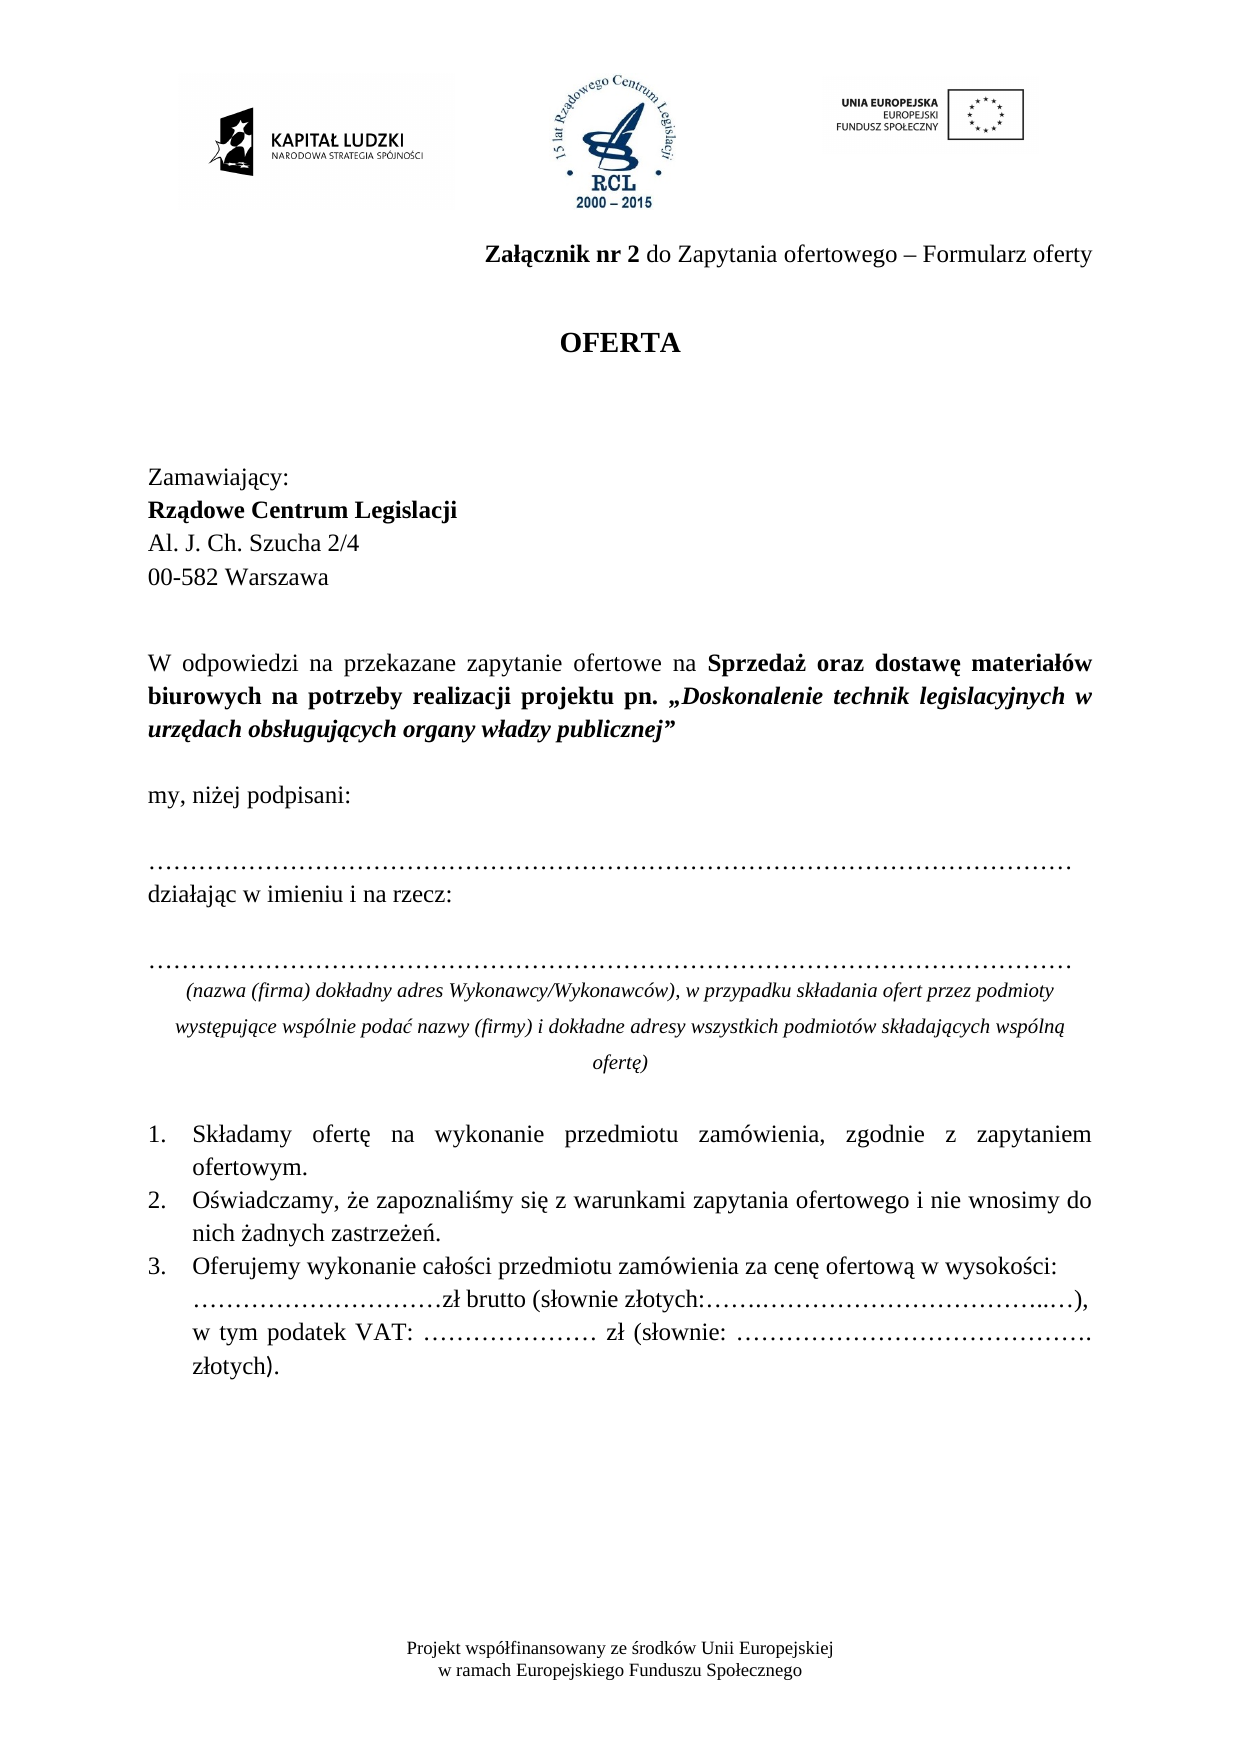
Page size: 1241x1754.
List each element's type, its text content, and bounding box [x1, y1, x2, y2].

text (nazwa (firma) dokładny adres Wykonawcy/Wykonawców), w przypadku składania ofert przez podmioty występujące wspólnie podać nazwy (firmy) i dokładne adresy wszystkich podmiotów składających wspólną ofertę) [148, 978, 1092, 1074]
text Załącznik nr 2 do Zapytania ofertowego – Formularz oferty [148, 239, 1092, 267]
list Oświadczamy, że zapoznaliśmy się z warunkami zapytania ofertowego i nie wnosimy do nich żadnych zastrzeżeń. [148, 1185, 1092, 1247]
text 00-582 Warszawa [148, 562, 1092, 590]
list Oferujemy wykonanie całości przedmiotu zamówienia za cenę ofertową w wysokości: [148, 1251, 1092, 1280]
text ………………………………………………………………………………………………… [148, 846, 1092, 875]
picture [178, 73, 456, 210]
picture [549, 73, 677, 210]
text my, niżej podpisani: [148, 780, 1092, 809]
list …………………………zł brutto (słownie złotych:…….……………………………..…), [192, 1284, 1092, 1313]
text Al. J. Ch. Szucha 2/4 [148, 528, 1092, 557]
text Zamawiający: [148, 462, 1092, 491]
text Rządowe Centrum Legislacji [148, 496, 1092, 524]
picture [822, 76, 1039, 154]
text W odpowiedzi na przekazane zapytanie ofertowe na Sprzedaż oraz dostawę materiałów biurowych na potrzeby realizacji projektu pn. „Doskonalenie technik legislacyjnych w urzędach obsługujących organy władzy publicznej” [148, 648, 1092, 743]
text ………………………………………………………………………………………………… [148, 945, 1092, 974]
text działając w imieniu i na rzecz: [148, 879, 1092, 908]
list w tym podatek VAT: ………………… zł (słownie: ……………………………………. złotych). [192, 1317, 1092, 1381]
text OFERTA [148, 325, 1092, 358]
list Składamy ofertę na wykonanie przedmiotu zamówienia, zgodnie z zapytaniem ofertowym. [148, 1119, 1092, 1181]
